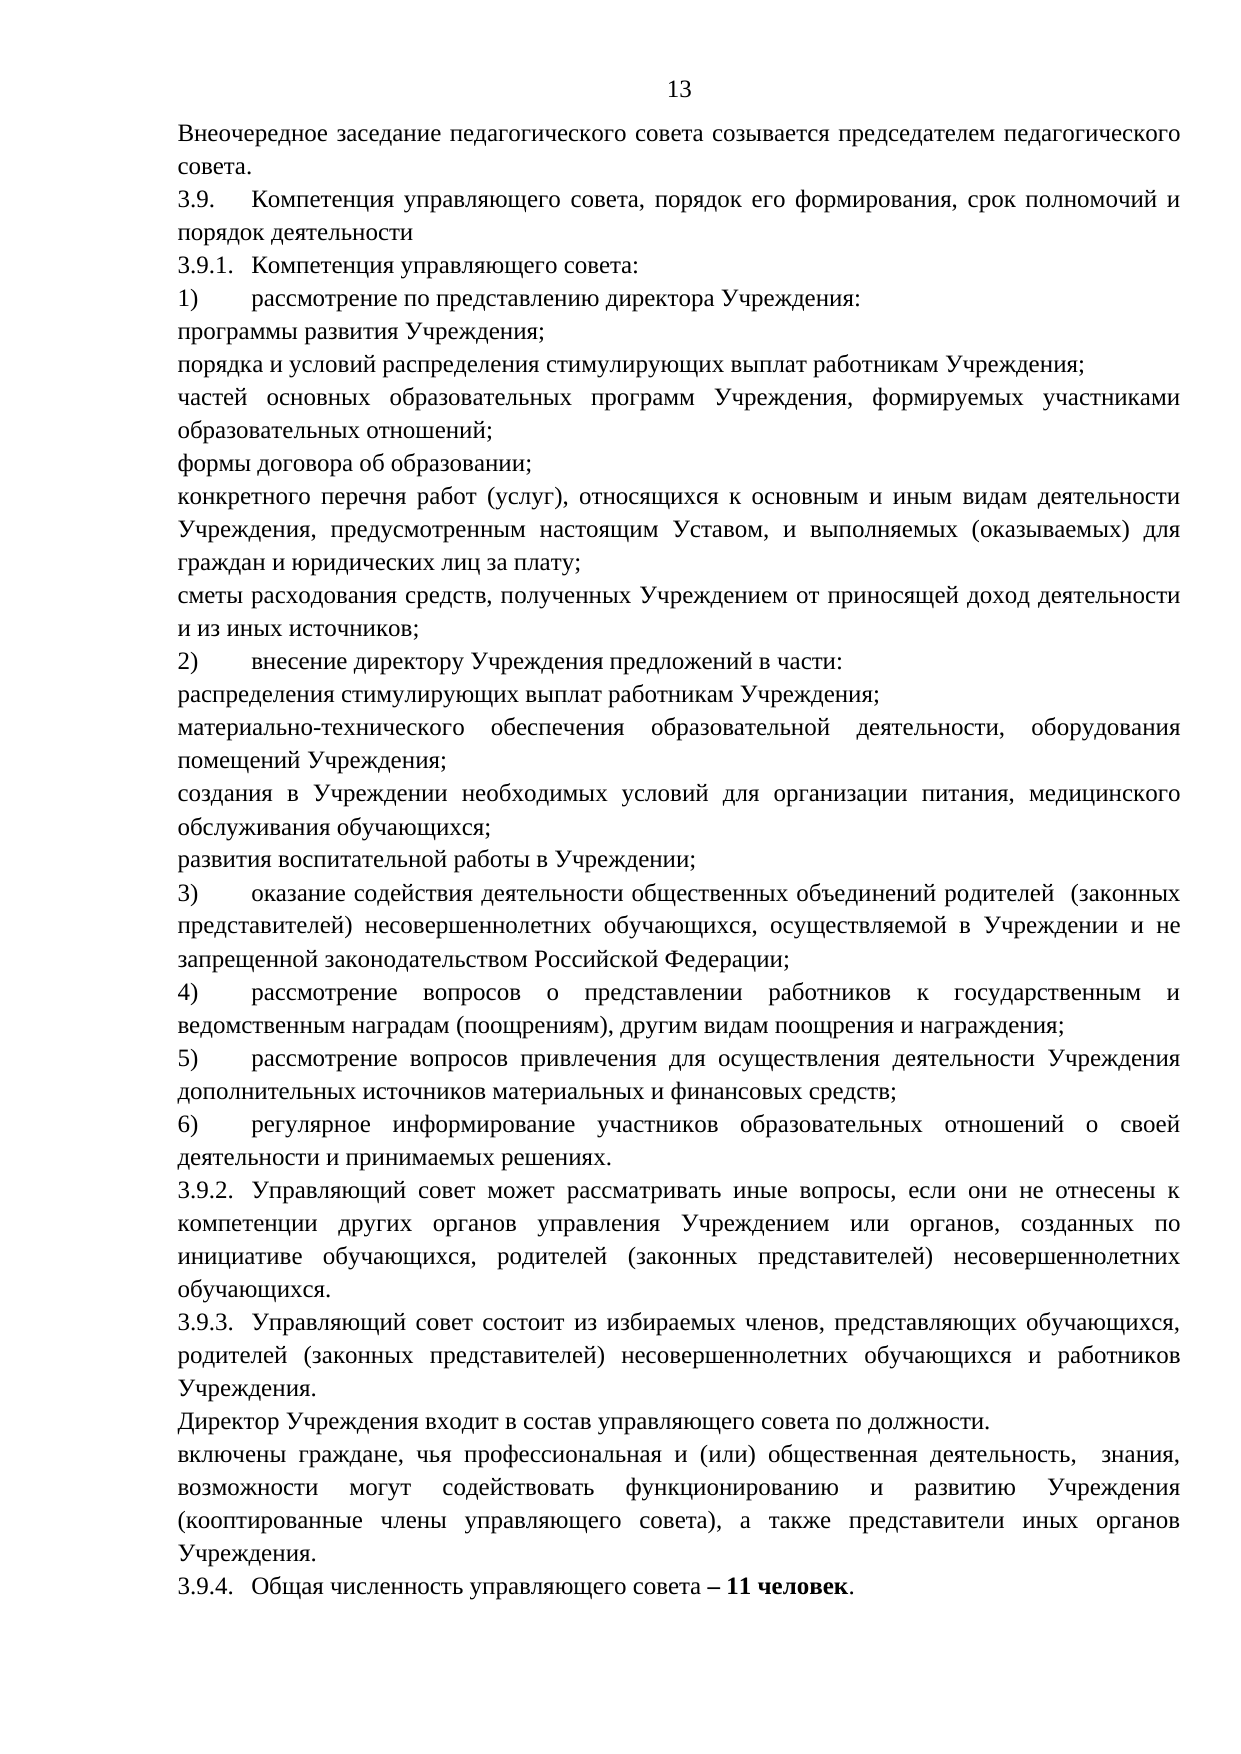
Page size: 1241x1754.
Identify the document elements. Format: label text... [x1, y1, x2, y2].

text включены граждане, чья профессиональная и (или) общественная деятельность, знания, возможности могут содействовать функционированию и развитию Учреждения (кооптированные члены управляющего совета), а также представители иных органов Учреждения. [177, 1439, 1181, 1567]
list рассмотрение по представлению директора Учреждения: [177, 283, 1181, 312]
subtitle Компетенция управляющего совета, порядок его формирования, срок полномочий и порядок деятельности [177, 184, 1181, 246]
text создания в Учреждении необходимых условий для организации питания, медицинского обслуживания обучающихся; [177, 778, 1181, 840]
text распределения стимулирующих выплат работникам Учреждения; [177, 679, 1181, 708]
text частей основных образовательных программ Учреждения, формируемых участниками образовательных отношений; [177, 382, 1181, 444]
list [177, 118, 1181, 180]
list Управляющий совет состоит из избираемых членов, представляющих обучающихся, родителей (законных представителей) несовершеннолетних обучающихся и работников Учреждения. [177, 1307, 1181, 1402]
text развития воспитательной работы в Учреждении; [177, 844, 1181, 873]
text Директор Учреждения входит в состав управляющего совета по должности. [177, 1406, 1181, 1435]
list Компетенция управляющего совета: [177, 250, 1181, 279]
list рассмотрение вопросов привлечения для осуществления деятельности Учреждения дополнительных источников материальных и финансовых средств; [177, 1043, 1181, 1104]
text конкретного перечня работ (услуг), относящихся к основным и иным видам деятельности Учреждения, предусмотренным настоящим Уставом, и выполняемых (оказываемых) для граждан и юридических лиц за плату; [177, 481, 1181, 576]
list Общая численность управляющего совета – 11 человек. [177, 1571, 1181, 1600]
text программы развития Учреждения; [177, 316, 1181, 345]
list рассмотрение вопросов о представлении работников к государственным и ведомственным наградам (поощрениям), другим видам поощрения и награждения; [177, 977, 1181, 1038]
list оказание содействия деятельности общественных объединений родителей (законных представителей) несовершеннолетних обучающихся, осуществляемой в Учреждении и не запрещенной законодательством Российской Федерации; [177, 878, 1181, 972]
text порядка и условий распределения стимулирующих выплат работникам Учреждения; [177, 349, 1181, 378]
list регулярное информирование участников образовательных отношений о своей деятельности и принимаемых решениях. [177, 1109, 1181, 1171]
list внесение директору Учреждения предложений в части: [177, 646, 1181, 675]
text формы договора об образовании; [177, 448, 1181, 477]
list Управляющий совет может рассматривать иные вопросы, если они не отнесены к компетенции других органов управления Учреждением или органов, созданных по инициативе обучающихся, родителей (законных представителей) несовершеннолетних обучающихся. [177, 1175, 1181, 1303]
text сметы расходования средств, полученных Учреждением от приносящей доход деятельности и из иных источников; [177, 580, 1181, 642]
text материально-технического обеспечения образовательной деятельности, оборудования помещений Учреждения; [177, 712, 1181, 774]
